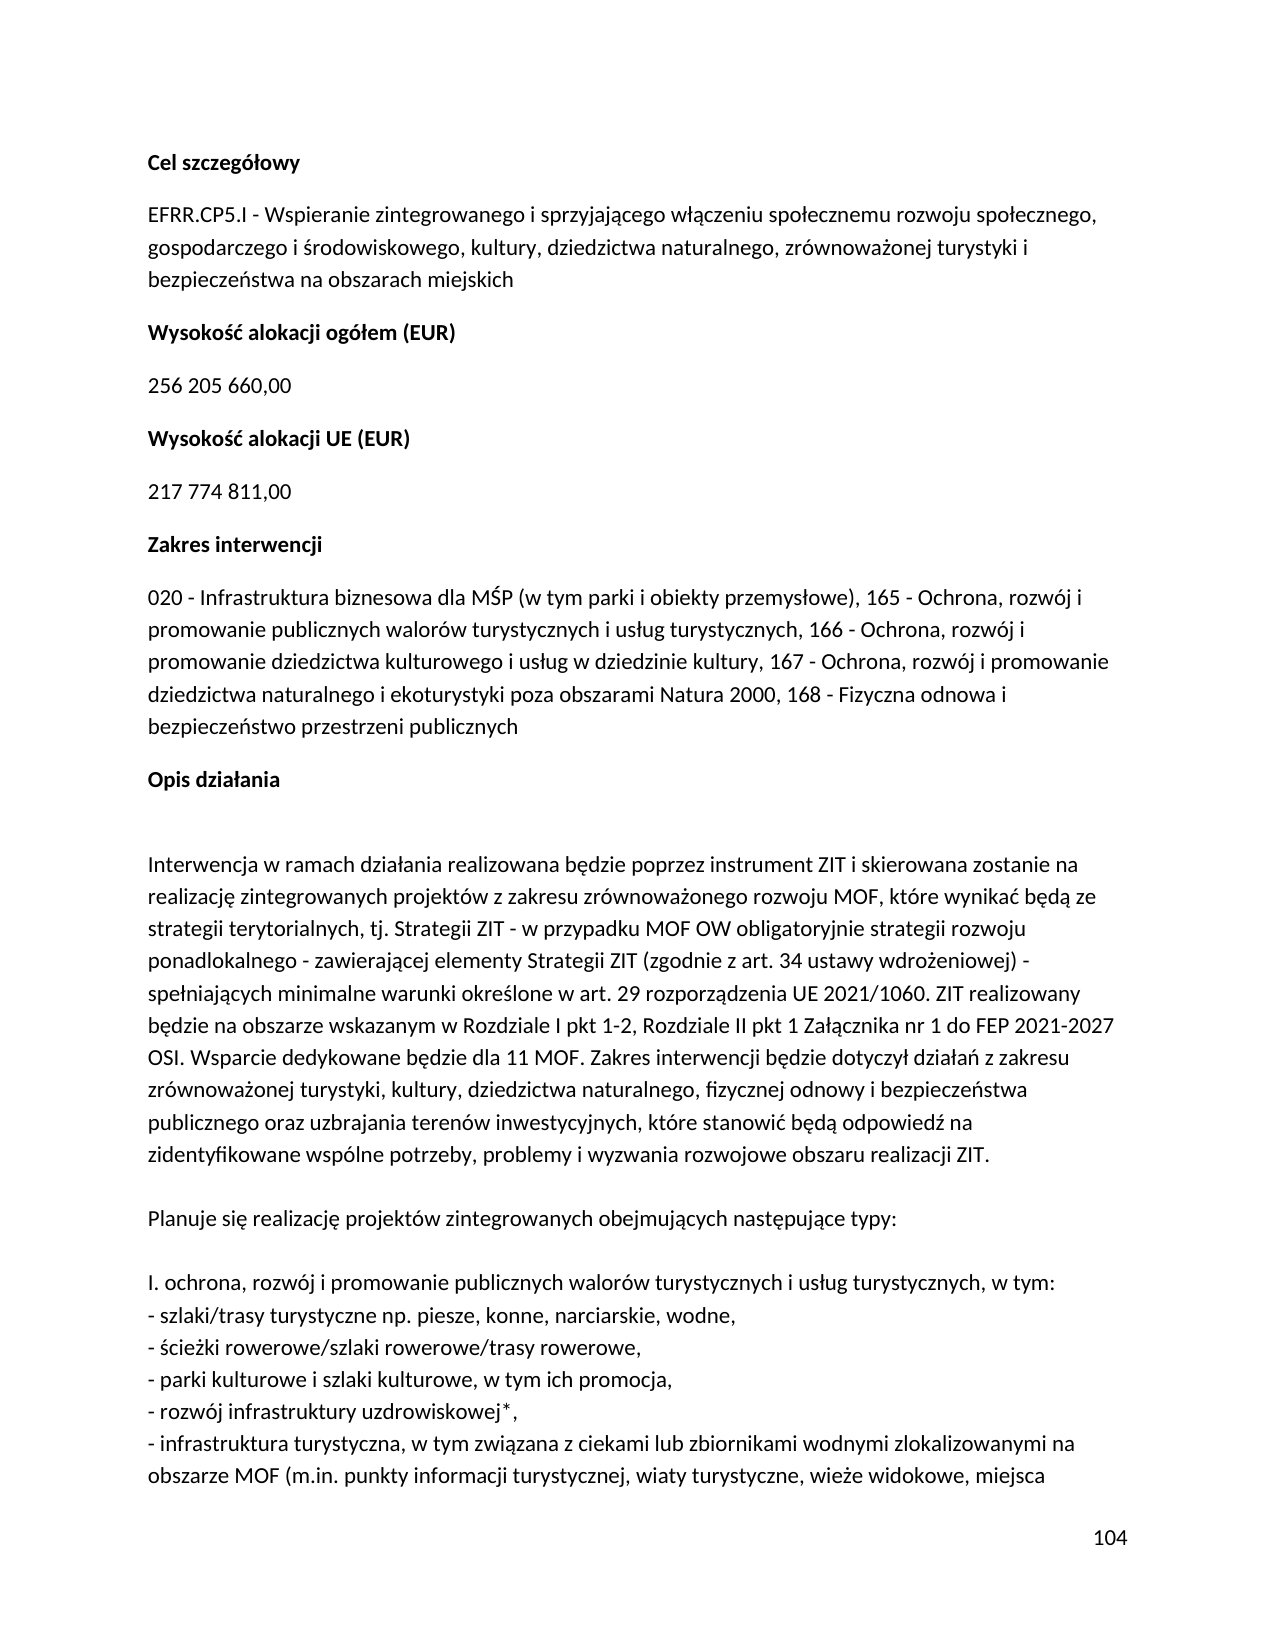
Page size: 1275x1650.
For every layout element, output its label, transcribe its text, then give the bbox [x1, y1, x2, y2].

text Zakres interwencji [148, 530, 1127, 558]
text Cel szczegółowy [148, 148, 1127, 176]
text 217 774 811,00 [148, 477, 1127, 505]
text EFRR.CP5.I - Wspieranie zintegrowanego i sprzyjającego włączeniu społecznemu rozwoju społecznego, gospodarczego i środowiskowego, kultury, dziedzictwa naturalnego, zrównoważonej turystyki i bezpieczeństwa na obszarach miejskich [148, 201, 1127, 293]
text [148, 818, 1127, 1490]
text Opis działania [148, 765, 1127, 793]
text Wysokość alokacji UE (EUR) [148, 424, 1127, 452]
text Wysokość alokacji ogółem (EUR) [148, 318, 1127, 346]
text 256 205 660,00 [148, 371, 1127, 399]
text 020 - Infrastruktura biznesowa dla MŚP (w tym parki i obiekty przemysłowe), 165 - Ochrona, rozwój i promowanie publicznych walorów turystycznych i usług turystycznych, 166 - Ochrona, rozwój i promowanie dziedzictwa kulturowego i usług w dziedzinie kultury, 167 - Ochrona, rozwój i promowanie dziedzictwa naturalnego i ekoturystyki poza obszarami Natura 2000, 168 - Fizyczna odnowa i bezpieczeństwo przestrzeni publicznych [148, 583, 1127, 740]
